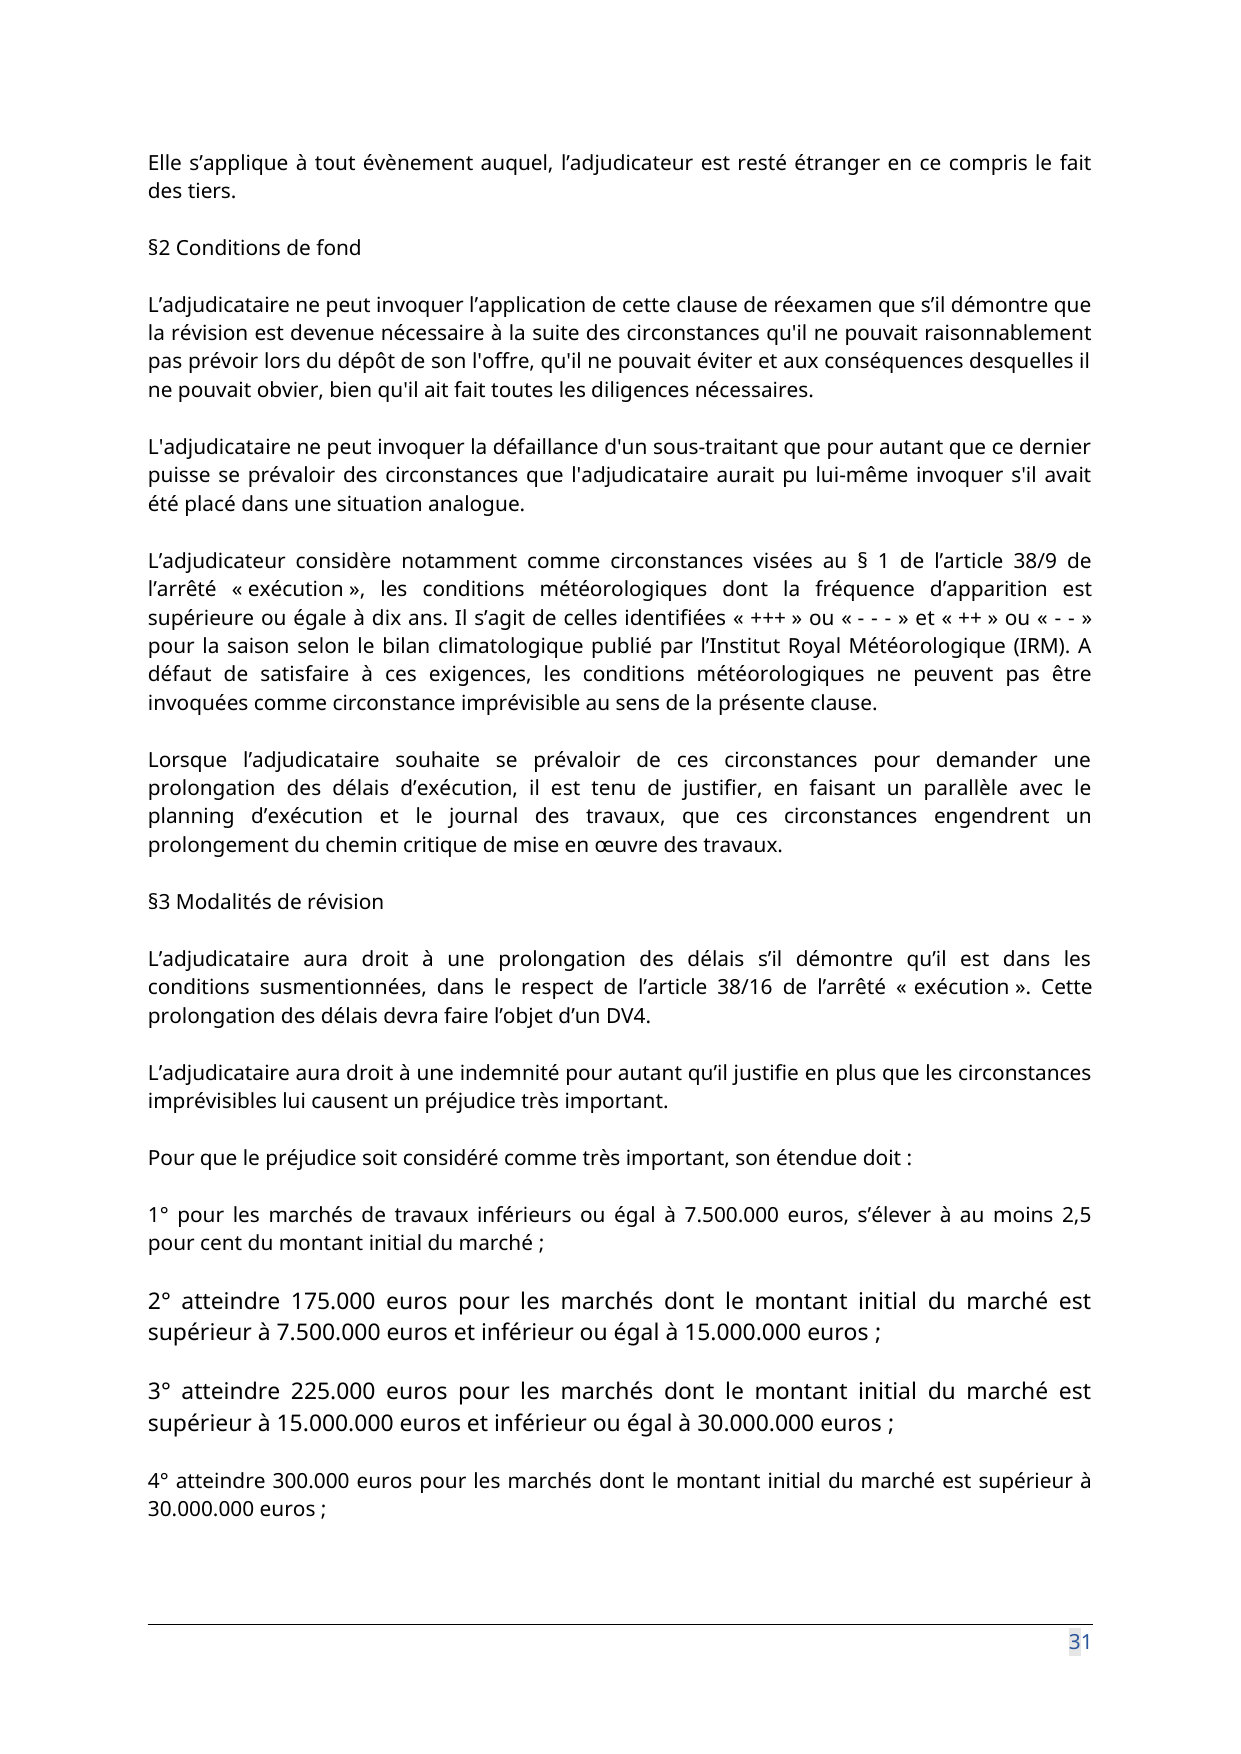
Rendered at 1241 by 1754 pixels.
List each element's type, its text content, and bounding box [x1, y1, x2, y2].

text Elle s’applique à tout évènement auquel, l’adjudicateur est resté étranger en ce compris le fait des tiers. [148, 148, 1093, 204]
text L’adjudicateur considère notamment comme circonstances visées au § 1 de l’article 38/9 de l’arrêté « exécution », les conditions météorologiques dont la fréquence d’apparition est supérieure ou égale à dix ans. Il s’agit de celles identifiées « +++ » ou « - - - » et « ++ » ou « - - » pour la saison selon le bilan climatologique publié par l’Institut Royal Météorologique (IRM). A défaut de satisfaire à ces exigences, les conditions météorologiques ne peuvent pas être invoquées comme circonstance imprévisible au sens de la présente clause. [148, 546, 1093, 716]
text Lorsque l’adjudicataire souhaite se prévaloir de ces circonstances pour demander une prolongation des délais d’exécution, il est tenu de justifier, en faisant un parallèle avec le planning d’exécution et le journal des travaux, que ces circonstances engendrent un prolongement du chemin critique de mise en œuvre des travaux. [148, 745, 1093, 858]
text L'adjudicataire ne peut invoquer la défaillance d'un sous-traitant que pour autant que ce dernier puisse se prévaloir des circonstances que l'adjudicataire aurait pu lui-même invoquer s'il avait été placé dans une situation analogue. [148, 432, 1093, 517]
text 4° atteindre 300.000 euros pour les marchés dont le montant initial du marché est supérieur à 30.000.000 euros ; [148, 1466, 1093, 1523]
text L’adjudicataire ne peut invoquer l’application de cette clause de réexamen que s’il démontre que la révision est devenue nécessaire à la suite des circonstances qu'il ne pouvait raisonnablement pas prévoir lors du dépôt de son l'offre, qu'il ne pouvait éviter et aux conséquences desquelles il ne pouvait obvier, bien qu'il ait fait toutes les diligences nécessaires. [148, 290, 1093, 403]
text §3 Modalités de révision [148, 887, 1093, 915]
text 2° atteindre 175.000 euros pour les marchés dont le montant initial du marché est supérieur à 7.500.000 euros et inférieur ou égal à 15.000.000 euros ; [148, 1285, 1093, 1348]
text L’adjudicataire aura droit à une indemnité pour autant qu’il justifie en plus que les circonstances imprévisibles lui causent un préjudice très important. [148, 1058, 1093, 1114]
text 3° atteindre 225.000 euros pour les marchés dont le montant initial du marché est supérieur à 15.000.000 euros et inférieur ou égal à 30.000.000 euros ; [148, 1375, 1093, 1438]
text L’adjudicataire aura droit à une prolongation des délais s’il démontre qu’il est dans les conditions susmentionnées, dans le respect de l’article 38/16 de l’arrêté « exécution ». Cette prolongation des délais devra faire l’objet d’un DV4. [148, 944, 1093, 1029]
text §2 Conditions de fond [148, 233, 1093, 261]
text 1° pour les marchés de travaux inférieurs ou égal à 7.500.000 euros, s’élever à au moins 2,5 pour cent du montant initial du marché ; [148, 1200, 1093, 1257]
text Pour que le préjudice soit considéré comme très important, son étendue doit : [148, 1143, 1093, 1171]
